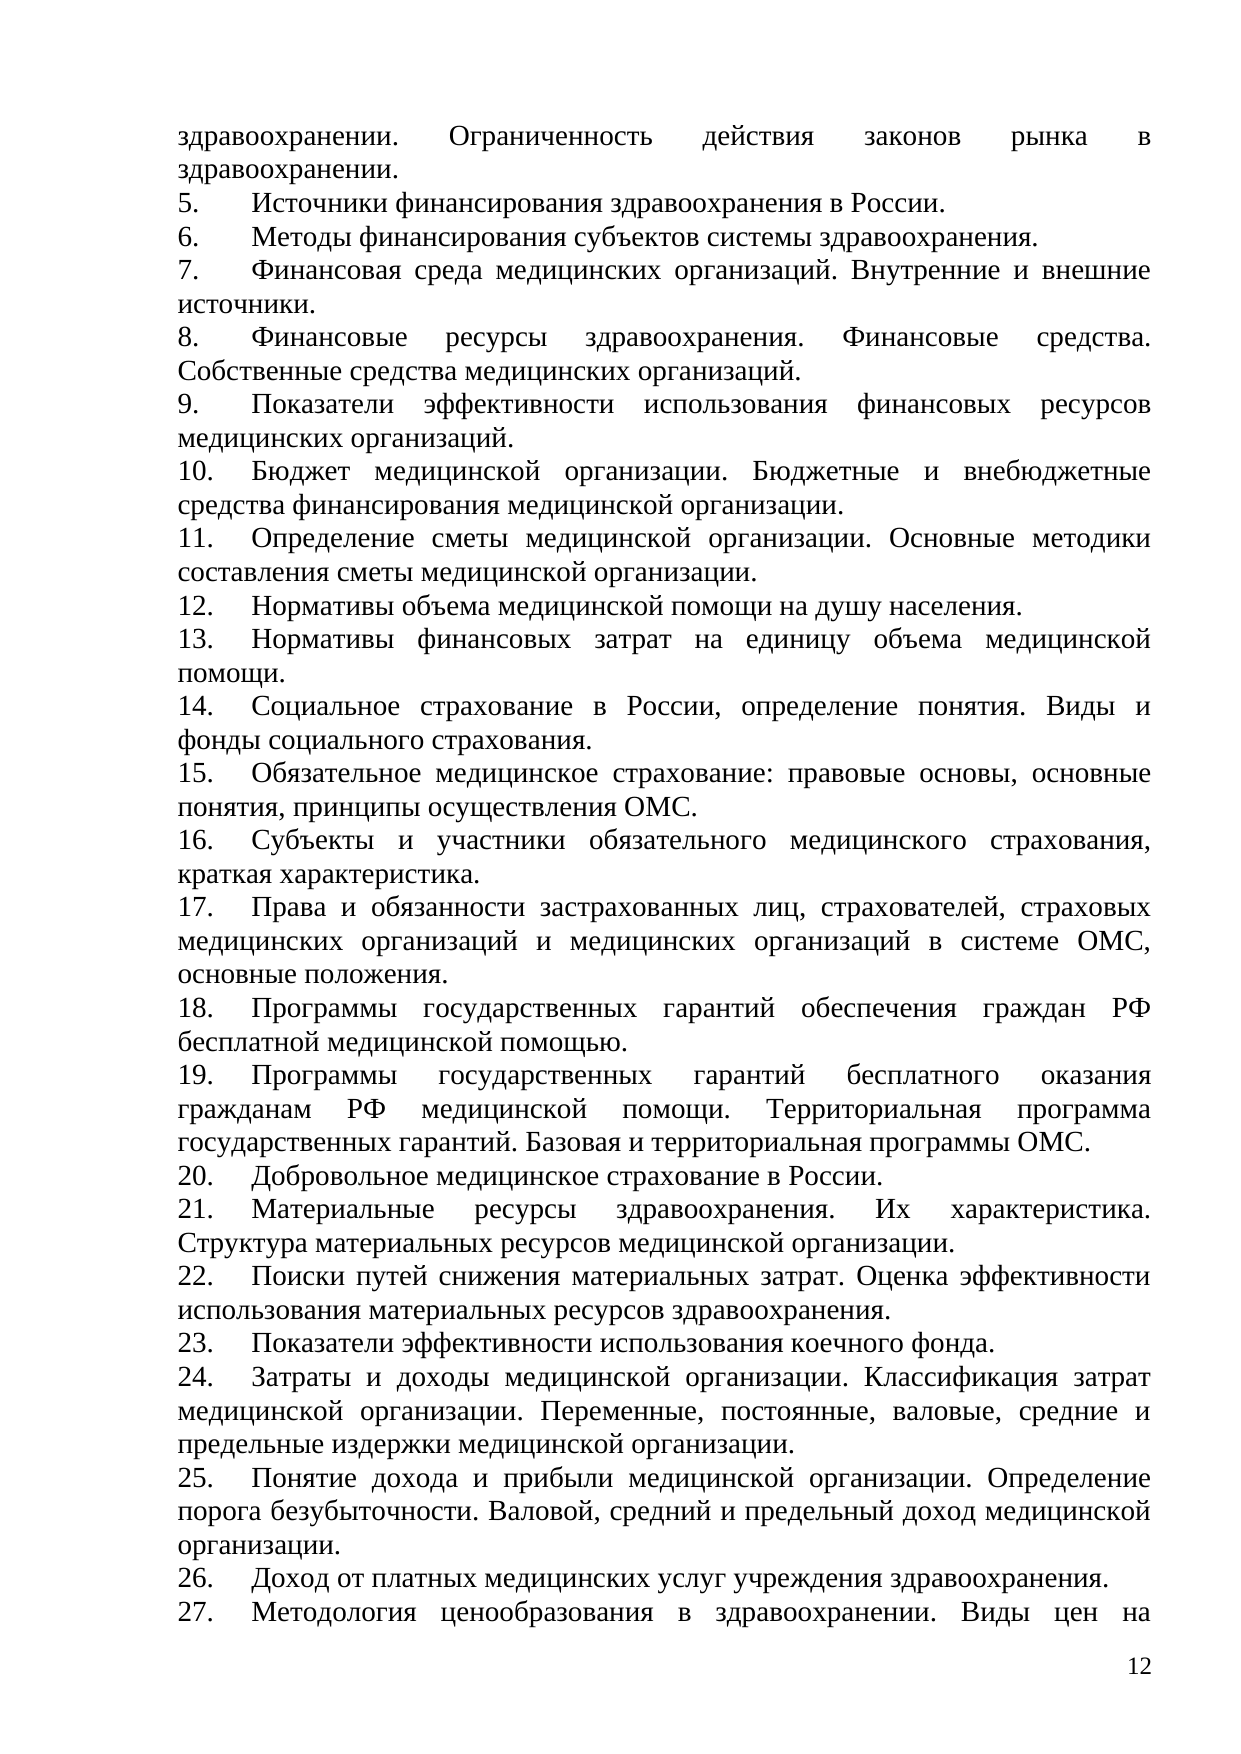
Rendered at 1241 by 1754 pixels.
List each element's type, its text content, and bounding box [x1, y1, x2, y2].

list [177, 118, 1152, 185]
list Поиски путей снижения материальных затрат. Оценка эффективности использования материальных ресурсов здравоохранения. [177, 1258, 1152, 1326]
list Понятие дохода и прибыли медицинской организации. Определение порога безубыточности. Валовой, средний и предельный доход медицинской организации. [177, 1460, 1152, 1560]
list Субъекты и участники обязательного медицинского страхования, краткая характеристика. [177, 822, 1152, 889]
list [177, 1594, 1152, 1627]
list Финансовая среда медицинских организаций. Внутренние и внешние источники. [177, 252, 1152, 319]
list Источники финансирования здравоохранения в России. [177, 185, 1152, 219]
list Затраты и доходы медицинской организации. Классификация затрат медицинской организации. Переменные, постоянные, валовые, средние и предельные издержки медицинской организации. [177, 1359, 1152, 1460]
list Обязательное медицинское страхование: правовые основы, основные понятия, принципы осуществления ОМС. [177, 755, 1152, 822]
list Материальные ресурсы здравоохранения. Их характеристика. Структура материальных ресурсов медицинской организации. [177, 1191, 1152, 1258]
list Показатели эффективности использования финансовых ресурсов медицинских организаций. [177, 386, 1152, 453]
list Финансовые ресурсы здравоохранения. Финансовые средства. Собственные средства медицинских организаций. [177, 319, 1152, 386]
list Добровольное медицинское страхование в России. [177, 1158, 1152, 1191]
list Показатели эффективности использования коечного фонда. [177, 1326, 1152, 1359]
list Социальное страхование в России, определение понятия. Виды и фонды социального страхования. [177, 688, 1152, 755]
list Нормативы финансовых затрат на единицу объема медицинской помощи. [177, 621, 1152, 688]
list Права и обязанности застрахованных лиц, страхователей, страховых медицинских организаций и медицинских организаций в системе ОМС, основные положения. [177, 889, 1152, 990]
list Определение сметы медицинской организации. Основные методики составления сметы медицинской организации. [177, 521, 1152, 588]
list Бюджет медицинской организации. Бюджетные и внебюджетные средства финансирования медицинской организации. [177, 453, 1152, 521]
list Программы государственных гарантий бесплатного оказания гражданам РФ медицинской помощи. Территориальная программа государственных гарантий. Базовая и территориальная программы ОМС. [177, 1057, 1152, 1158]
list Программы государственных гарантий обеспечения граждан РФ бесплатной медицинской помощью. [177, 990, 1152, 1057]
list Методы финансирования субъектов системы здравоохранения. [177, 219, 1152, 252]
list Нормативы объема медицинской помощи на душу населения. [177, 588, 1152, 621]
list Доход от платных медицинских услуг учреждения здравоохранения. [177, 1560, 1152, 1594]
